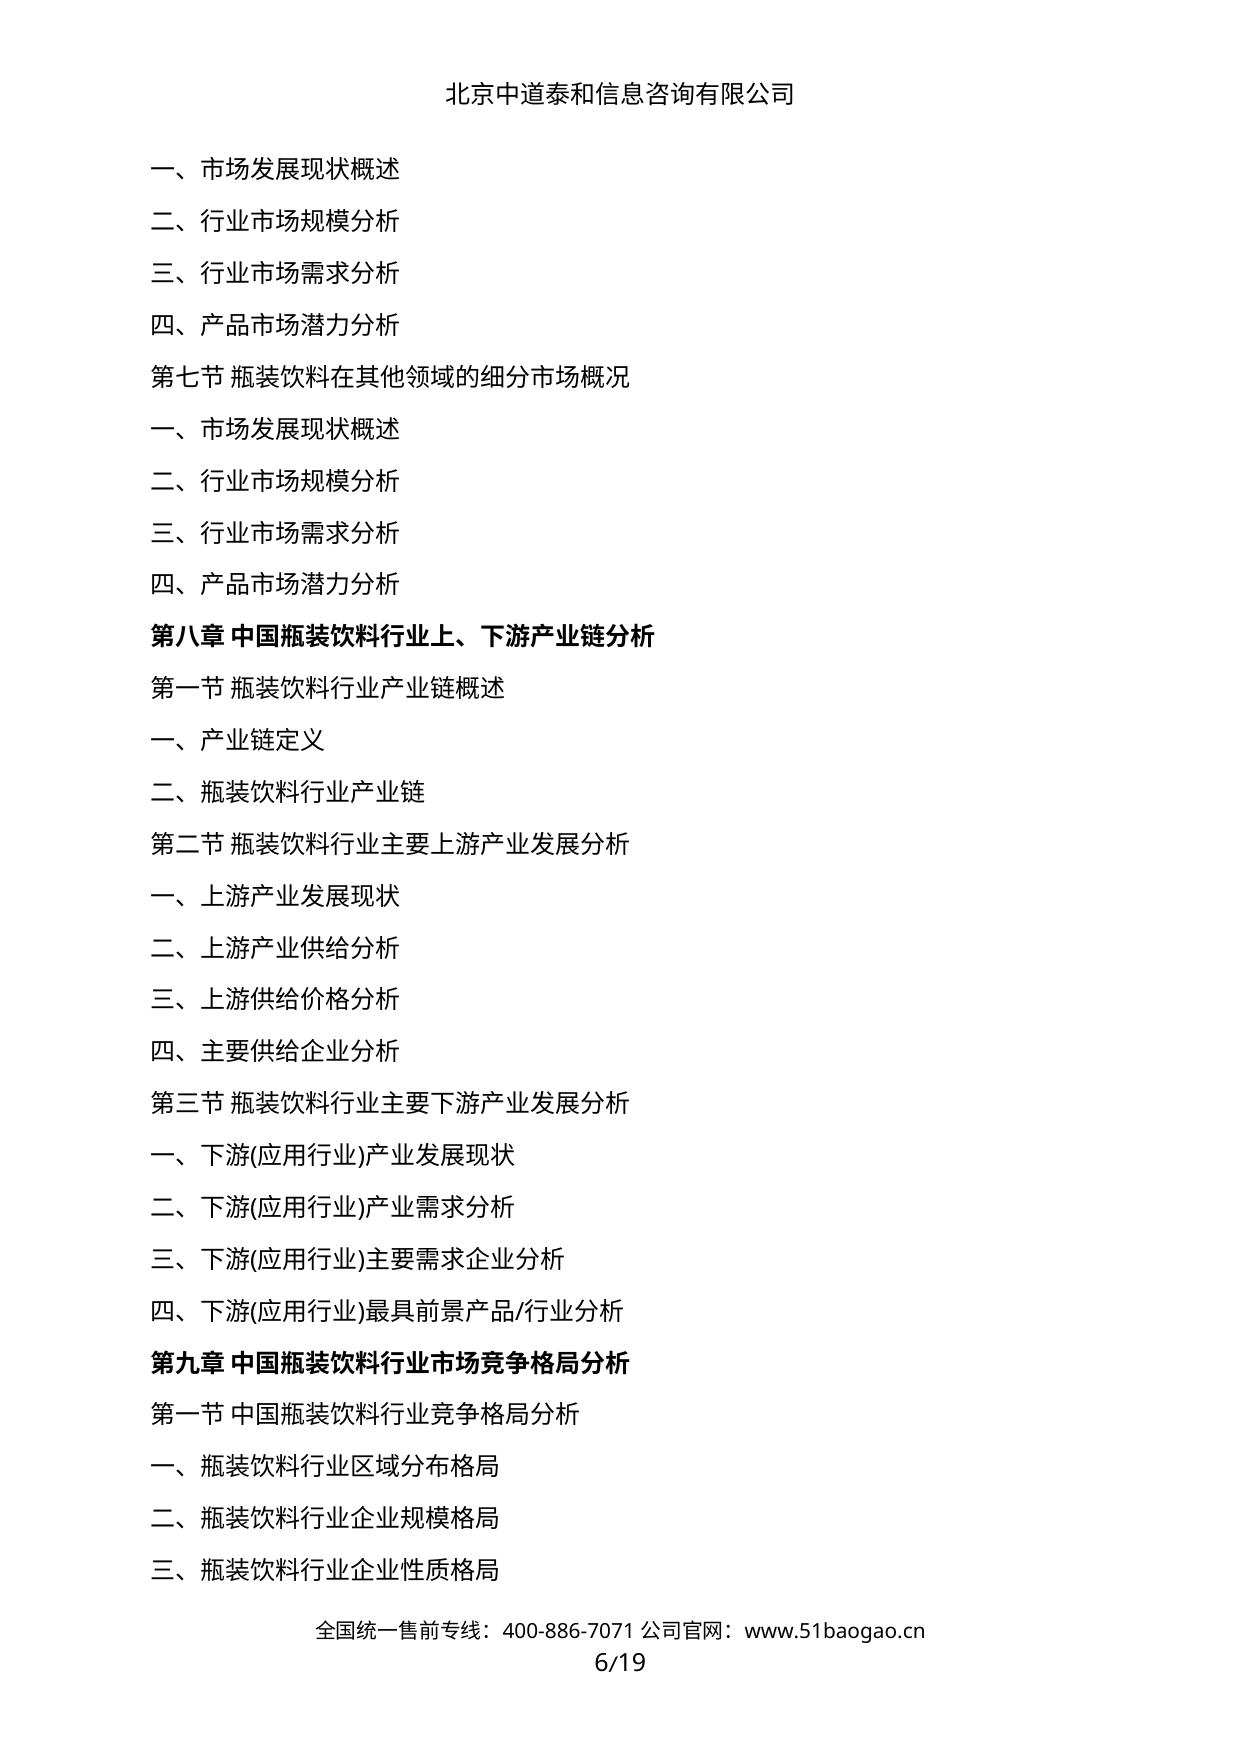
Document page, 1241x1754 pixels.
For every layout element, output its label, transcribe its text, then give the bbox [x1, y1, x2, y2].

text 一、瓶装饮料行业区域分布格局 [150, 1447, 1090, 1483]
text 第三节 瓶装饮料行业主要下游产业发展分析 [150, 1084, 1090, 1120]
text 二、下游(应用行业)产业需求分析 [150, 1187, 1090, 1224]
text 三、行业市场需求分析 [150, 513, 1090, 549]
text 一、市场发展现状概述 [150, 409, 1090, 446]
text 一、产业链定义 [150, 721, 1090, 757]
text 一、下游(应用行业)产业发展现状 [150, 1136, 1090, 1172]
text 四、产品市场潜力分析 [150, 306, 1090, 342]
text 第七节 瓶装饮料在其他领域的细分市场概况 [150, 357, 1090, 394]
text 第一节 中国瓶装饮料行业竞争格局分析 [150, 1395, 1090, 1431]
text 四、主要供给企业分析 [150, 1032, 1090, 1068]
text 一、上游产业发展现状 [150, 876, 1090, 912]
text 二、行业市场规模分析 [150, 202, 1090, 238]
text 第八章 中国瓶装饮料行业上、下游产业链分析 [150, 617, 1090, 653]
text 三、下游(应用行业)主要需求企业分析 [150, 1239, 1090, 1276]
text 四、下游(应用行业)最具前景产品/行业分析 [150, 1291, 1090, 1327]
text 二、瓶装饮料行业产业链 [150, 772, 1090, 809]
text 二、上游产业供给分析 [150, 928, 1090, 964]
text 四、产品市场潜力分析 [150, 565, 1090, 601]
text 第二节 瓶装饮料行业主要上游产业发展分析 [150, 824, 1090, 861]
text 三、行业市场需求分析 [150, 254, 1090, 290]
text 三、瓶装饮料行业企业性质格局 [150, 1551, 1090, 1587]
text 第九章 中国瓶装饮料行业市场竞争格局分析 [150, 1343, 1090, 1379]
text 第一节 瓶装饮料行业产业链概述 [150, 669, 1090, 705]
text 二、行业市场规模分析 [150, 461, 1090, 497]
text 二、瓶装饮料行业企业规模格局 [150, 1499, 1090, 1535]
text 三、上游供给价格分析 [150, 980, 1090, 1016]
text 一、市场发展现状概述 [150, 150, 1090, 186]
